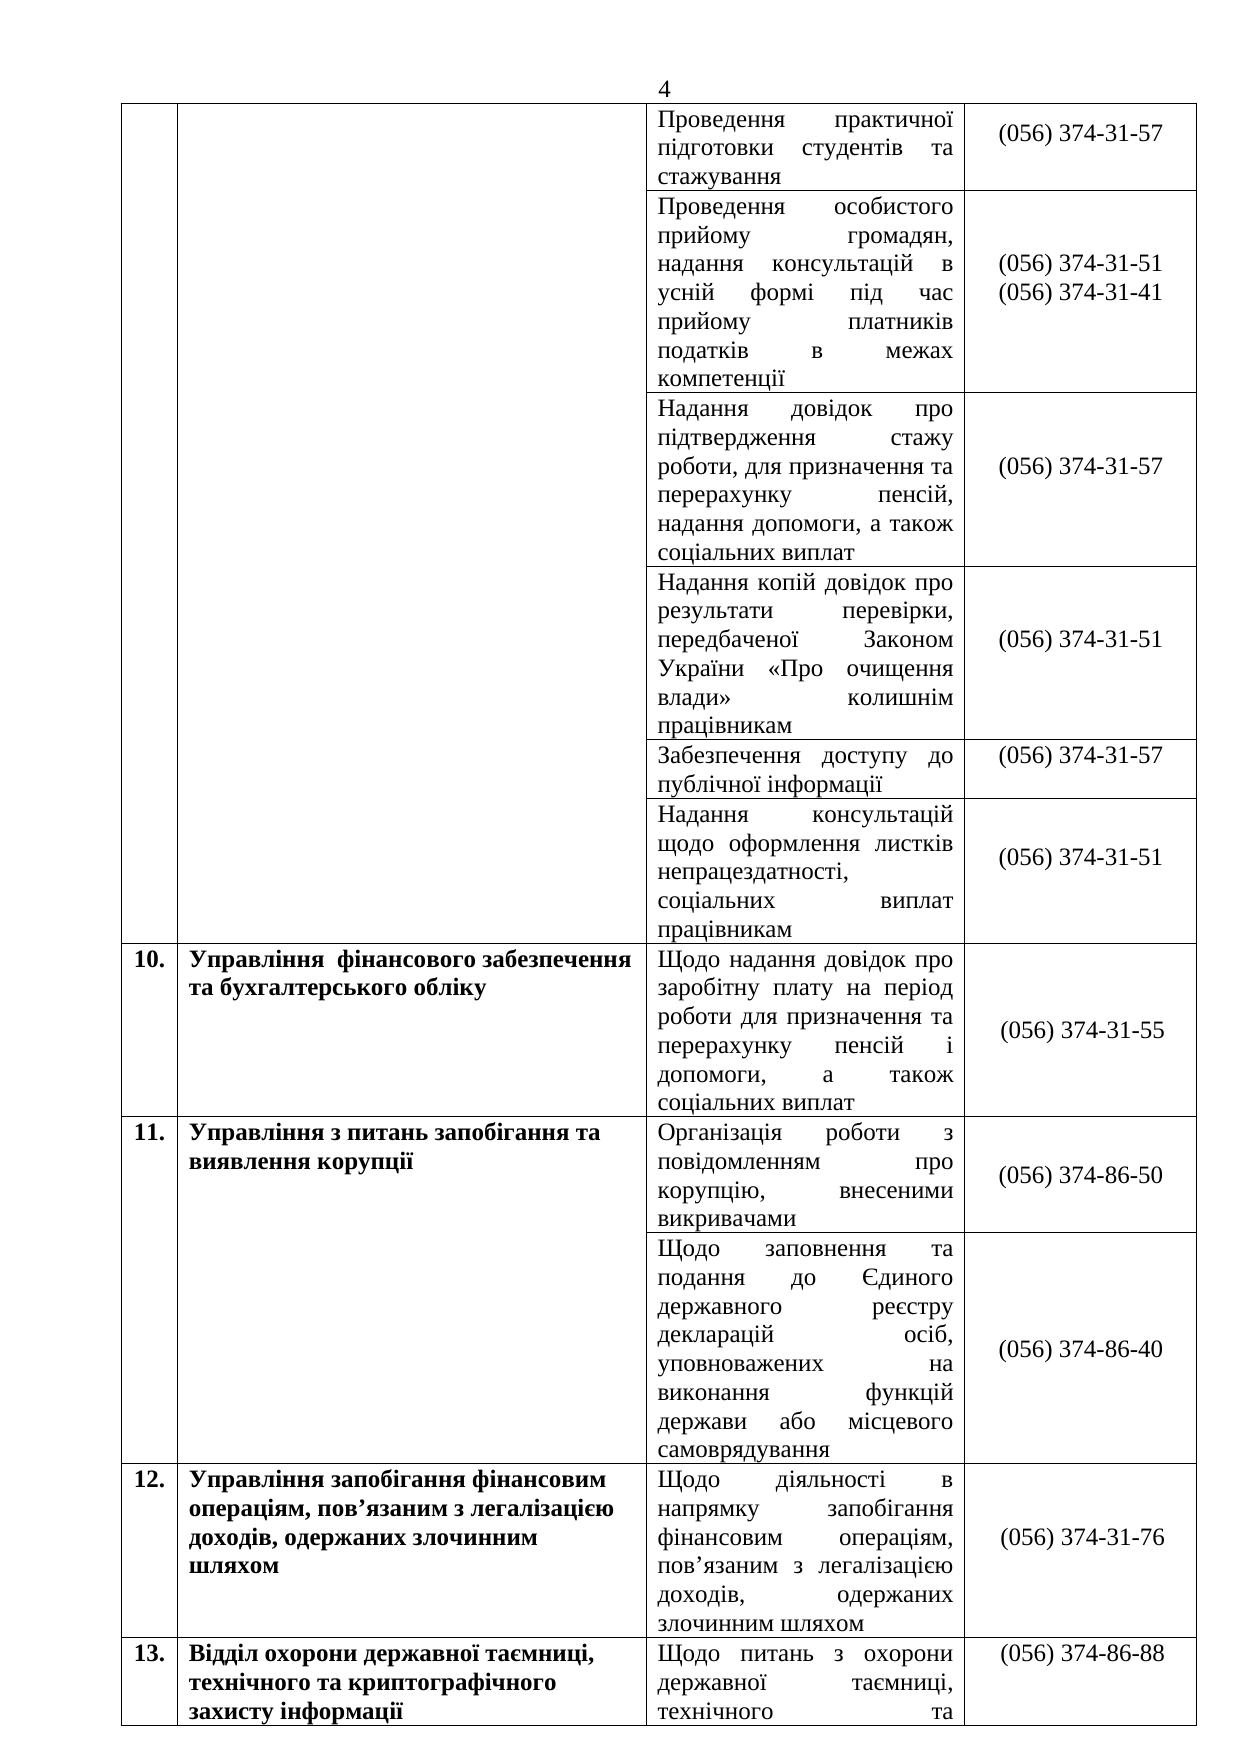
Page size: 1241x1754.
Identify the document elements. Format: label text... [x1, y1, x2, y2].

table_cell Управління запобігання фінансовим операціям, пов’язаним з легалізацією доходів, одержаних злочинним шляхом [178, 1464, 646, 1637]
table_cell Забезпечення доступу до публічної інформації [647, 740, 964, 798]
table_cell 11. [122, 1117, 177, 1463]
table_cell Надання довідок про підтвердження стажу роботи, для призначення та перерахунку пенсій, надання допомоги, а також соціальних виплат [647, 393, 964, 566]
table_cell Управління з питань запобігання та виявлення корупції [178, 1117, 646, 1463]
table_cell (056) 374-31-57 [965, 104, 1196, 190]
table_cell Проведення практичної підготовки студентів та стажування [647, 104, 964, 190]
table_cell Надання копій довідок про результати перевірки, передбаченої Законом України «Про очищення влади» колишнім працівникам [647, 567, 964, 739]
table_cell 10. [122, 944, 177, 1116]
table_cell (056) 374-31-57 [965, 740, 1196, 798]
table_cell (056) 374-31-55 [965, 944, 1196, 1116]
table_cell 12. [122, 1464, 177, 1637]
table_cell (056) 374-31-51 [965, 799, 1196, 943]
table_cell (056) 374-31-76 [965, 1464, 1196, 1637]
table_cell (056) 374-86-40 [965, 1233, 1196, 1463]
table_cell (056) 374-31-57 [965, 393, 1196, 566]
table_cell Надання консультацій щодо оформлення листків непрацездатності, соціальних виплат працівникам [647, 799, 964, 943]
table_cell (056) 374-86-88 [965, 1638, 1196, 1724]
table_cell Організація роботи з повідомленням про корупцію, внесеними викривачами [647, 1117, 964, 1232]
table_cell (056) 374-31-51 [965, 567, 1196, 739]
table_cell Проведення особистого прийому громадян, надання консультацій в усній формі під час прийому платників податків в межах компетенції [647, 191, 964, 392]
table_cell Управління фінансового забезпечення та бухгалтерського обліку [178, 944, 646, 1116]
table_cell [178, 1638, 646, 1724]
table_cell 13. [122, 1638, 177, 1724]
table_cell Щодо заповнення та подання до Єдиного державного реєстру декларацій осіб, уповноважених на виконання функцій держави або місцевого самоврядування [647, 1233, 964, 1463]
table_cell Щодо діяльності в напрямку запобігання фінансовим операціям, пов’язаним з легалізацією доходів, одержаних злочинним шляхом [647, 1464, 964, 1637]
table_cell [647, 1638, 964, 1724]
table_cell (056) 374-31-51 (056) 374-31-41 [965, 191, 1196, 392]
table_cell Щодо надання довідок про заробітну плату на період роботи для призначення та перерахунку пенсій і допомоги, а також соціальних виплат [647, 944, 964, 1116]
table_cell (056) 374-86-50 [965, 1117, 1196, 1232]
